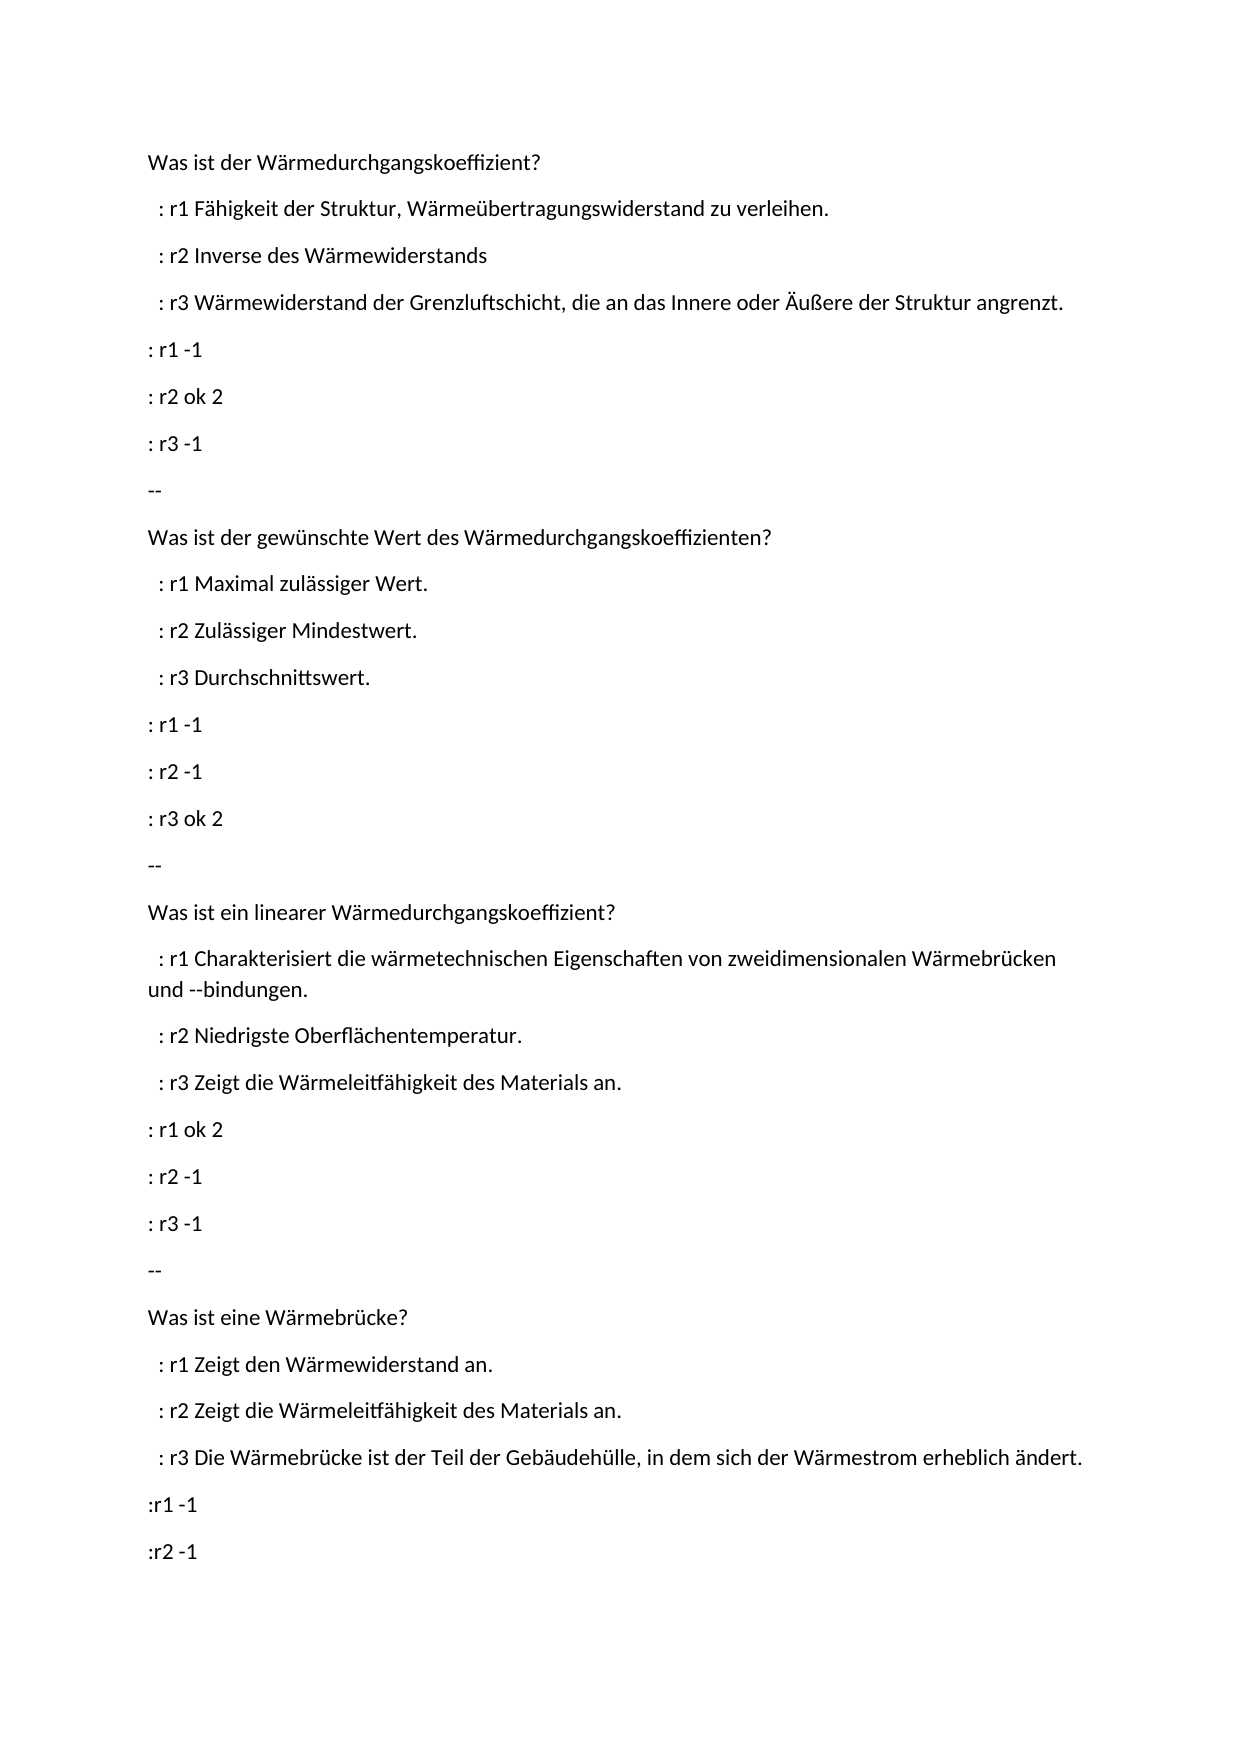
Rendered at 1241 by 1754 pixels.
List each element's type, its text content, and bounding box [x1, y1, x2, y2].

text : r1 Fähigkeit der Struktur, Wärmeübertragungswiderstand zu verleihen. [148, 194, 1093, 222]
text -- [148, 1256, 1093, 1284]
text Was ist ein linearer Wärmedurchgangskoeffizient? [148, 898, 1093, 926]
text : r2 ok 2 [148, 382, 1093, 410]
text : r1 Charakterisiert die wärmetechnischen Eigenschaften von zweidimensionalen Wärmebrücken und --bindungen. [148, 944, 1093, 1003]
text : r1 Maximal zulässiger Wert. [148, 569, 1093, 597]
text : r1 ok 2 [148, 1115, 1093, 1143]
text :r2 -1 [148, 1537, 1093, 1565]
text :r1 -1 [148, 1490, 1093, 1518]
text : r3 -1 [148, 429, 1093, 457]
text : r3 Die Wärmebrücke ist der Teil der Gebäudehülle, in dem sich der Wärmestrom erheblich ändert. [148, 1443, 1093, 1471]
text : r3 Zeigt die Wärmeleitfähigkeit des Materials an. [148, 1068, 1093, 1096]
text : r3 Durchschnittswert. [148, 663, 1093, 691]
text Was ist der Wärmedurchgangskoeffizient? [148, 148, 1093, 176]
text : r2 Inverse des Wärmewiderstands [148, 241, 1093, 269]
text : r3 ok 2 [148, 804, 1093, 832]
text : r1 Zeigt den Wärmewiderstand an. [148, 1350, 1093, 1378]
text : r1 -1 [148, 710, 1093, 738]
text : r2 Niedrigste Oberflächentemperatur. [148, 1022, 1093, 1049]
text Was ist eine Wärmebrücke? [148, 1303, 1093, 1331]
text : r1 -1 [148, 335, 1093, 363]
text : r3 -1 [148, 1209, 1093, 1237]
text -- [148, 476, 1093, 504]
text -- [148, 851, 1093, 879]
text : r3 Wärmewiderstand der Grenzluftschicht, die an das Innere oder Äußere der Struktur angrenzt. [148, 288, 1093, 316]
text : r2 -1 [148, 757, 1093, 785]
text : r2 Zeigt die Wärmeleitfähigkeit des Materials an. [148, 1397, 1093, 1424]
text : r2 -1 [148, 1162, 1093, 1190]
text Was ist der gewünschte Wert des Wärmedurchgangskoeffizienten? [148, 523, 1093, 551]
text : r2 Zulässiger Mindestwert. [148, 616, 1093, 644]
